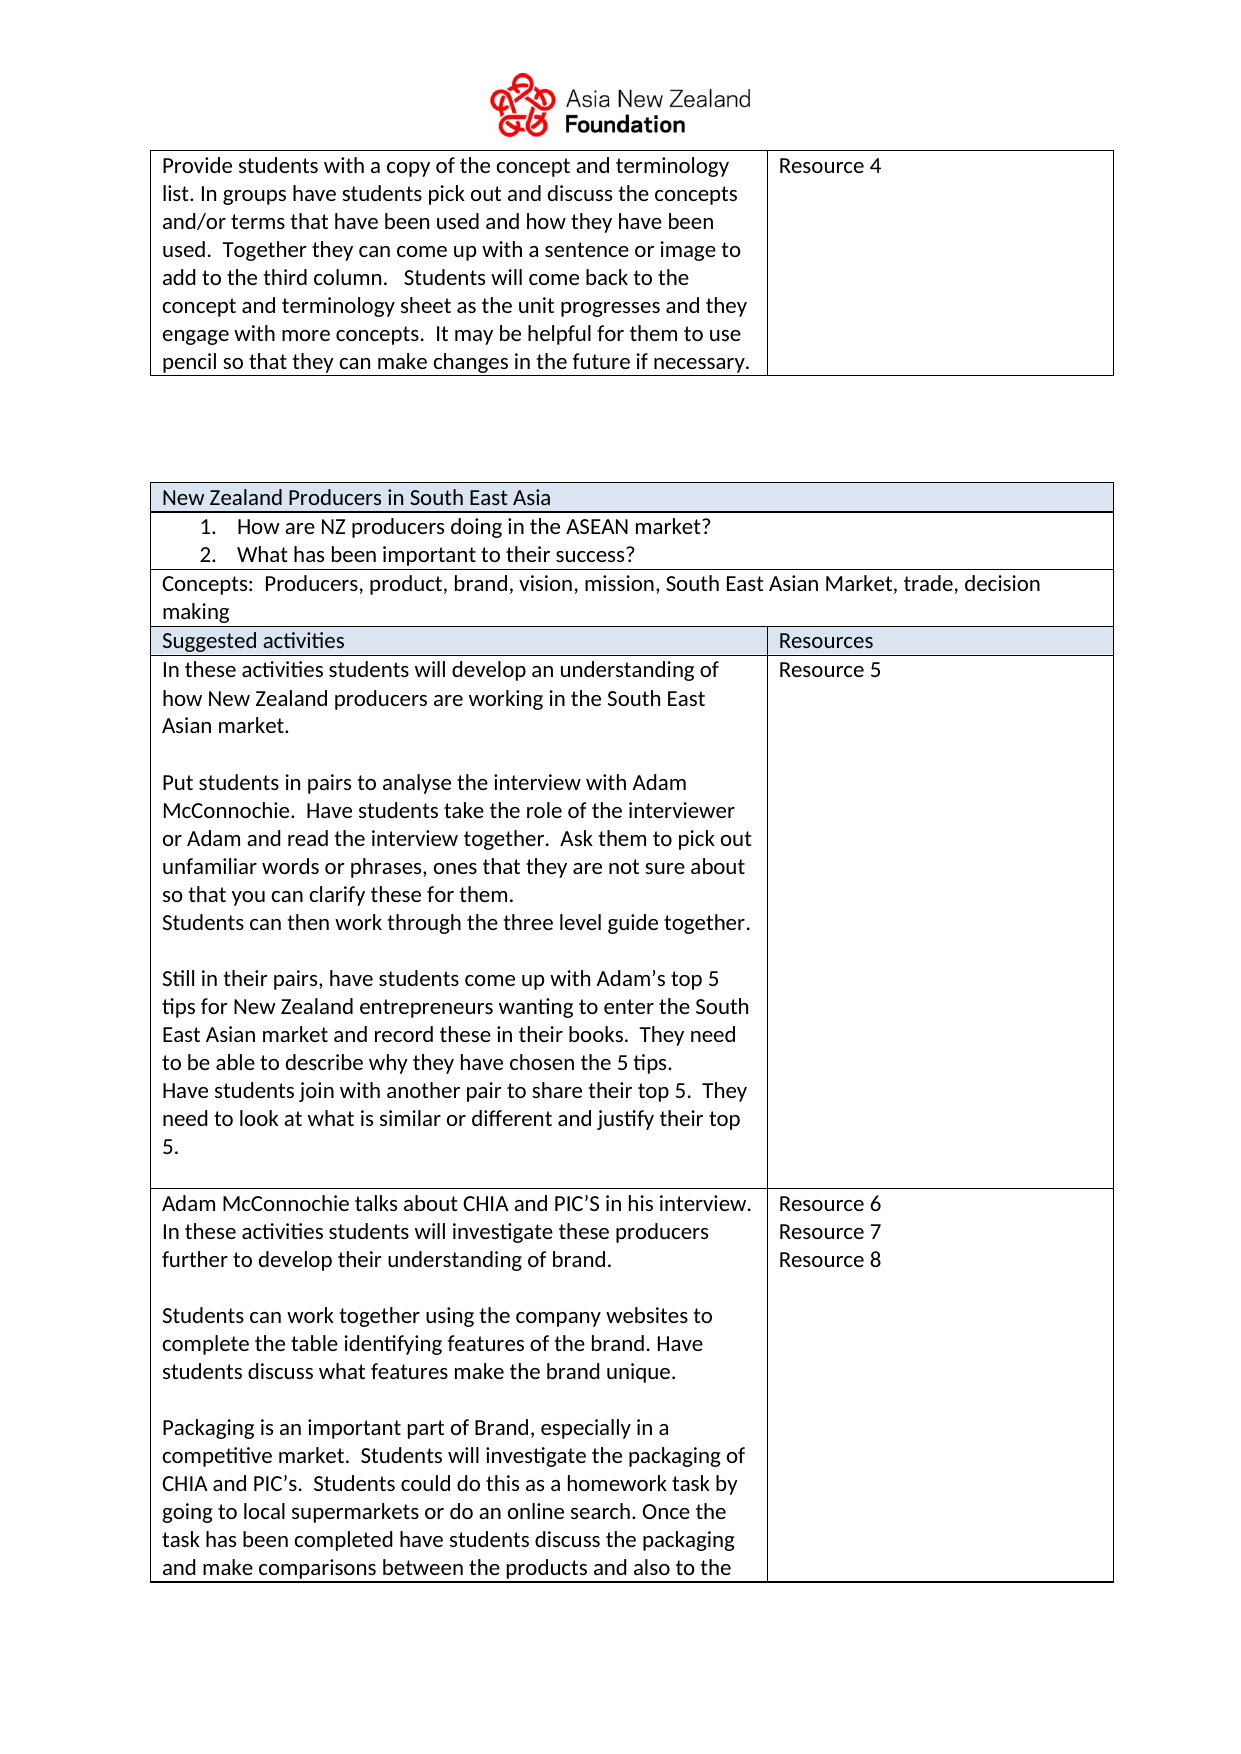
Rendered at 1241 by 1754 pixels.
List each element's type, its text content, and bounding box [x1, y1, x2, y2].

table_cell Provide students with a copy of the concept and terminology list. In groups have students pick out and discuss the concepts and/or terms that have been used and how they have been used. Together they can come up with a sentence or image to add to the third column. Students will come back to the concept and terminology sheet as the unit progresses and they engage with more concepts. It may be helpful for them to use pencil so that they can make changes in the future if necessary. [151, 151, 767, 375]
table_cell Suggested activities [151, 627, 767, 654]
table_cell Concepts: Producers, product, brand, vision, mission, South East Asian Market, trade, decision making [151, 570, 1113, 626]
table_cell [768, 1189, 1113, 1581]
table_cell In these activities students will develop an understanding of how New Zealand producers are working in the South East Asian market. Put students in pairs to analyse the interview with Adam McConnochie. Have students take the role of the interviewer or Adam and read the interview together. Ask them to pick out unfamiliar words or phrases, ones that they are not sure about so that you can clarify these for them. Students can then work through the three level guide together. Still in their pairs, have students come up with Adam’s top 5 tips for New Zealand entrepreneurs wanting to enter the South East Asian market and record these in their books. They need to be able to describe why they have chosen the 5 tips. Have students join with another pair to share their top 5. They need to look at what is similar or different and justify their top 5. [151, 656, 767, 1188]
table_cell Resources [768, 627, 1113, 654]
table_cell How are NZ producers doing in the ASEAN market? What has been important to their success? [151, 513, 1113, 568]
table_cell Resource 5 [768, 656, 1113, 1188]
table_header New Zealand Producers in South East Asia [151, 483, 1113, 511]
picture [490, 73, 750, 137]
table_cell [151, 1189, 767, 1581]
table_cell Resource 4 [768, 151, 1113, 375]
